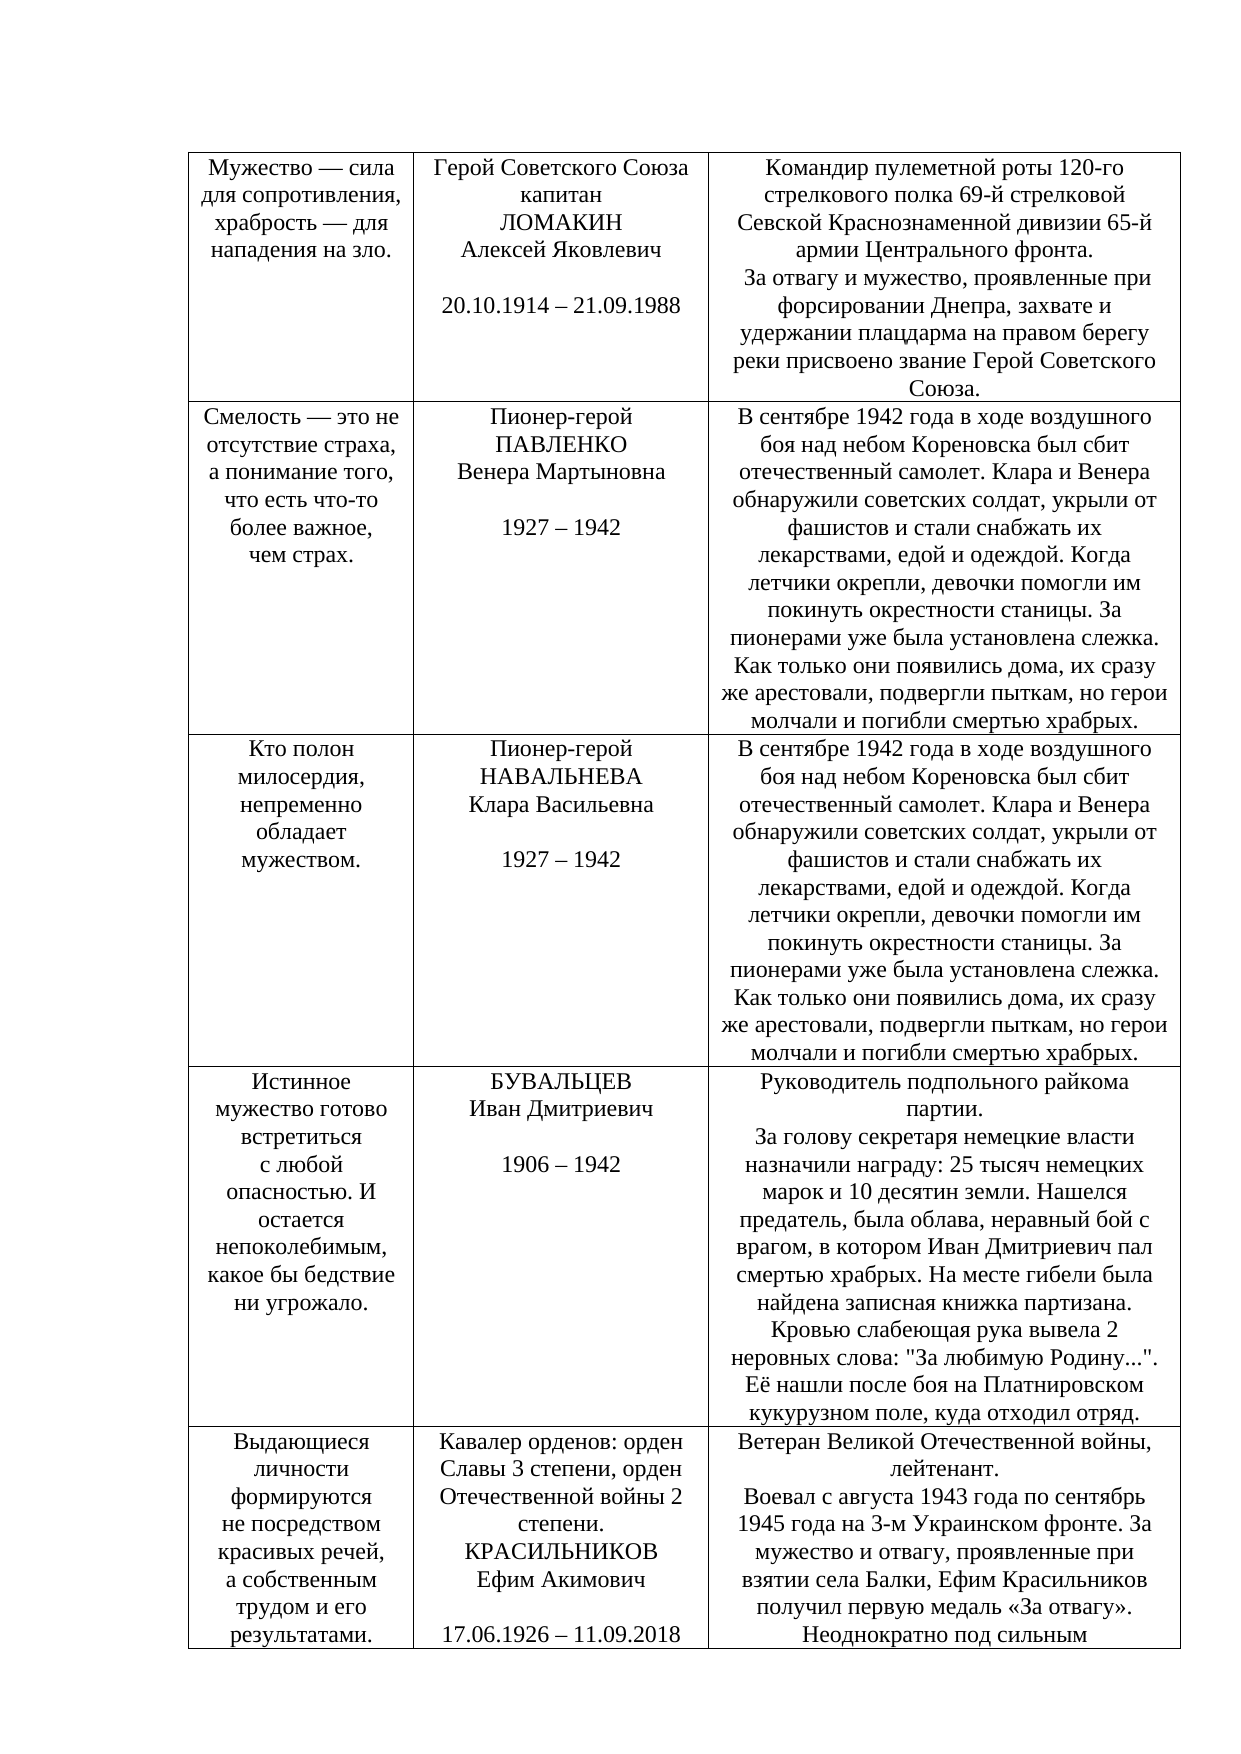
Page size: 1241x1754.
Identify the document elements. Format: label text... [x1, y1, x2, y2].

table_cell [189, 1427, 413, 1647]
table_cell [414, 1427, 708, 1647]
table_cell Командир пулеметной роты 120-го стрелкового полка 69-й стрелковой Севской Краснознаменной дивизии 65-й армии Центрального фронта. За отвагу и мужество, проявленные при форсировании Днепра, захвате и удержании плацдарма на правом берегу реки присвоено звание Герой Советского Союза. [709, 153, 1180, 401]
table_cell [709, 1427, 1180, 1647]
table_cell Пионер-герой НАВАЛЬНЕВА Клара Васильевна 1927 – 1942 [414, 735, 708, 1066]
table_cell Герой Советского Союза капитан ЛОМАКИН Алексей Яковлевич 20.10.1914 – 21.09.1988 [414, 153, 708, 401]
table_cell Мужество — сила для сопротивления, храбрость — для нападения на зло. [189, 153, 413, 401]
table_cell В сентябре 1942 года в ходе воздушного боя над небом Кореновска был сбит отечественный самолет. Клара и Венера обнаружили советских солдат, укрыли от фашистов и стали снабжать их лекарствами, едой и одеждой. Когда летчики окрепли, девочки помогли им покинуть окрестности станицы. За пионерами уже была установлена слежка. Как только они появились дома, их сразу же арестовали, подвергли пыткам, но герои молчали и погибли смертью храбрых. [709, 735, 1180, 1066]
table_cell Пионер-герой ПАВЛЕНКО Венера Мартыновна 1927 – 1942 [414, 402, 708, 733]
table_cell БУВАЛЬЦЕВ Иван Дмитриевич 1906 – 1942 [414, 1067, 708, 1426]
table_cell Смелость — это не отсутствие страха, а понимание того, что есть что-то более важное, чем страх. [189, 402, 413, 733]
table_cell В сентябре 1942 года в ходе воздушного боя над небом Кореновска был сбит отечественный самолет. Клара и Венера обнаружили советских солдат, укрыли от фашистов и стали снабжать их лекарствами, едой и одеждой. Когда летчики окрепли, девочки помогли им покинуть окрестности станицы. За пионерами уже была установлена слежка. Как только они появились дома, их сразу же арестовали, подвергли пыткам, но герои молчали и погибли смертью храбрых. [709, 402, 1180, 733]
table_cell Руководитель подпольного райкома партии. За голову секретаря немецкие власти назначили награду: 25 тысяч немецких марок и 10 десятин земли. Нашелся предатель, была облава, неравный бой с врагом, в котором Иван Дмитриевич пал смертью храбрых. На месте гибели была найдена записная книжка партизана. Кровью слабеющая рука вывела 2 неровных слова: "За любимую Родину...". Её нашли после боя на Платнировском кукурузном поле, куда отходил отряд. [709, 1067, 1180, 1426]
table_cell Истинное мужество готово встретиться с любой опасностью. И остается непоколебимым, какое бы бедствие ни угрожало. [189, 1067, 413, 1426]
table_cell Кто полон милосердия, непременно обладает мужеством. [189, 735, 413, 1066]
